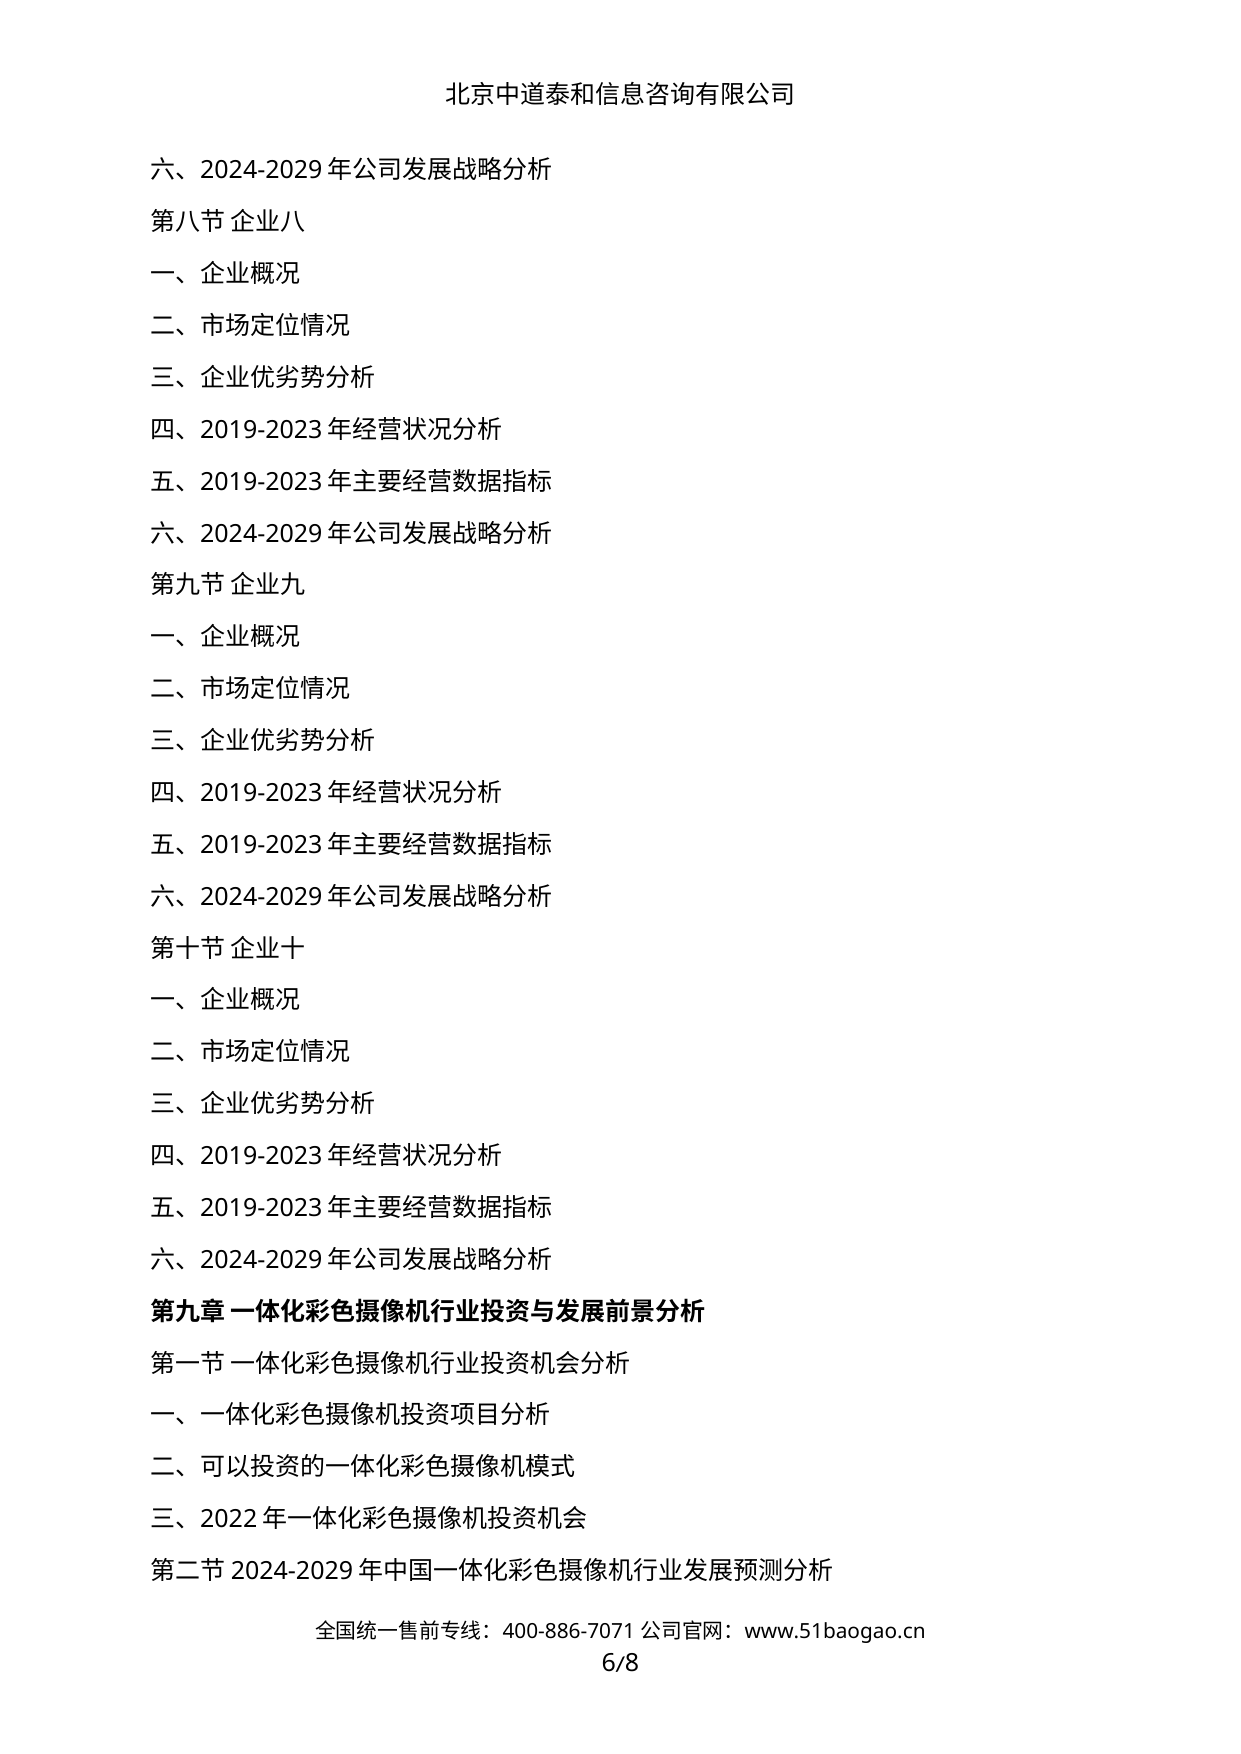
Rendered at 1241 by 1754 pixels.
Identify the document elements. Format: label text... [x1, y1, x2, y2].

text 三、企业优劣势分析 [150, 1084, 1090, 1120]
text 第二节 2024-2029年中国一体化彩色摄像机行业发展预测分析 [150, 1551, 1090, 1587]
text 第九章 一体化彩色摄像机行业投资与发展前景分析 [150, 1291, 1090, 1327]
text 二、可以投资的一体化彩色摄像机模式 [150, 1447, 1090, 1483]
text 四、2019-2023年经营状况分析 [150, 772, 1090, 809]
text 第十节 企业十 [150, 928, 1090, 964]
text 一、企业概况 [150, 980, 1090, 1016]
text 一、企业概况 [150, 617, 1090, 653]
text 第九节 企业九 [150, 565, 1090, 601]
text 一、企业概况 [150, 254, 1090, 290]
text 第八节 企业八 [150, 202, 1090, 238]
text 二、市场定位情况 [150, 306, 1090, 342]
text 五、2019-2023年主要经营数据指标 [150, 824, 1090, 861]
text 五、2019-2023年主要经营数据指标 [150, 461, 1090, 497]
text 六、2024-2029年公司发展战略分析 [150, 1239, 1090, 1276]
text 一、一体化彩色摄像机投资项目分析 [150, 1395, 1090, 1431]
text 六、2024-2029年公司发展战略分析 [150, 876, 1090, 912]
text 四、2019-2023年经营状况分析 [150, 1136, 1090, 1172]
text 四、2019-2023年经营状况分析 [150, 409, 1090, 446]
text 二、市场定位情况 [150, 669, 1090, 705]
text 三、企业优劣势分析 [150, 357, 1090, 394]
text 第一节 一体化彩色摄像机行业投资机会分析 [150, 1343, 1090, 1379]
text 三、企业优劣势分析 [150, 721, 1090, 757]
text 三、2022年一体化彩色摄像机投资机会 [150, 1499, 1090, 1535]
text 六、2024-2029年公司发展战略分析 [150, 150, 1090, 186]
text 六、2024-2029年公司发展战略分析 [150, 513, 1090, 549]
text 二、市场定位情况 [150, 1032, 1090, 1068]
text 五、2019-2023年主要经营数据指标 [150, 1187, 1090, 1224]
